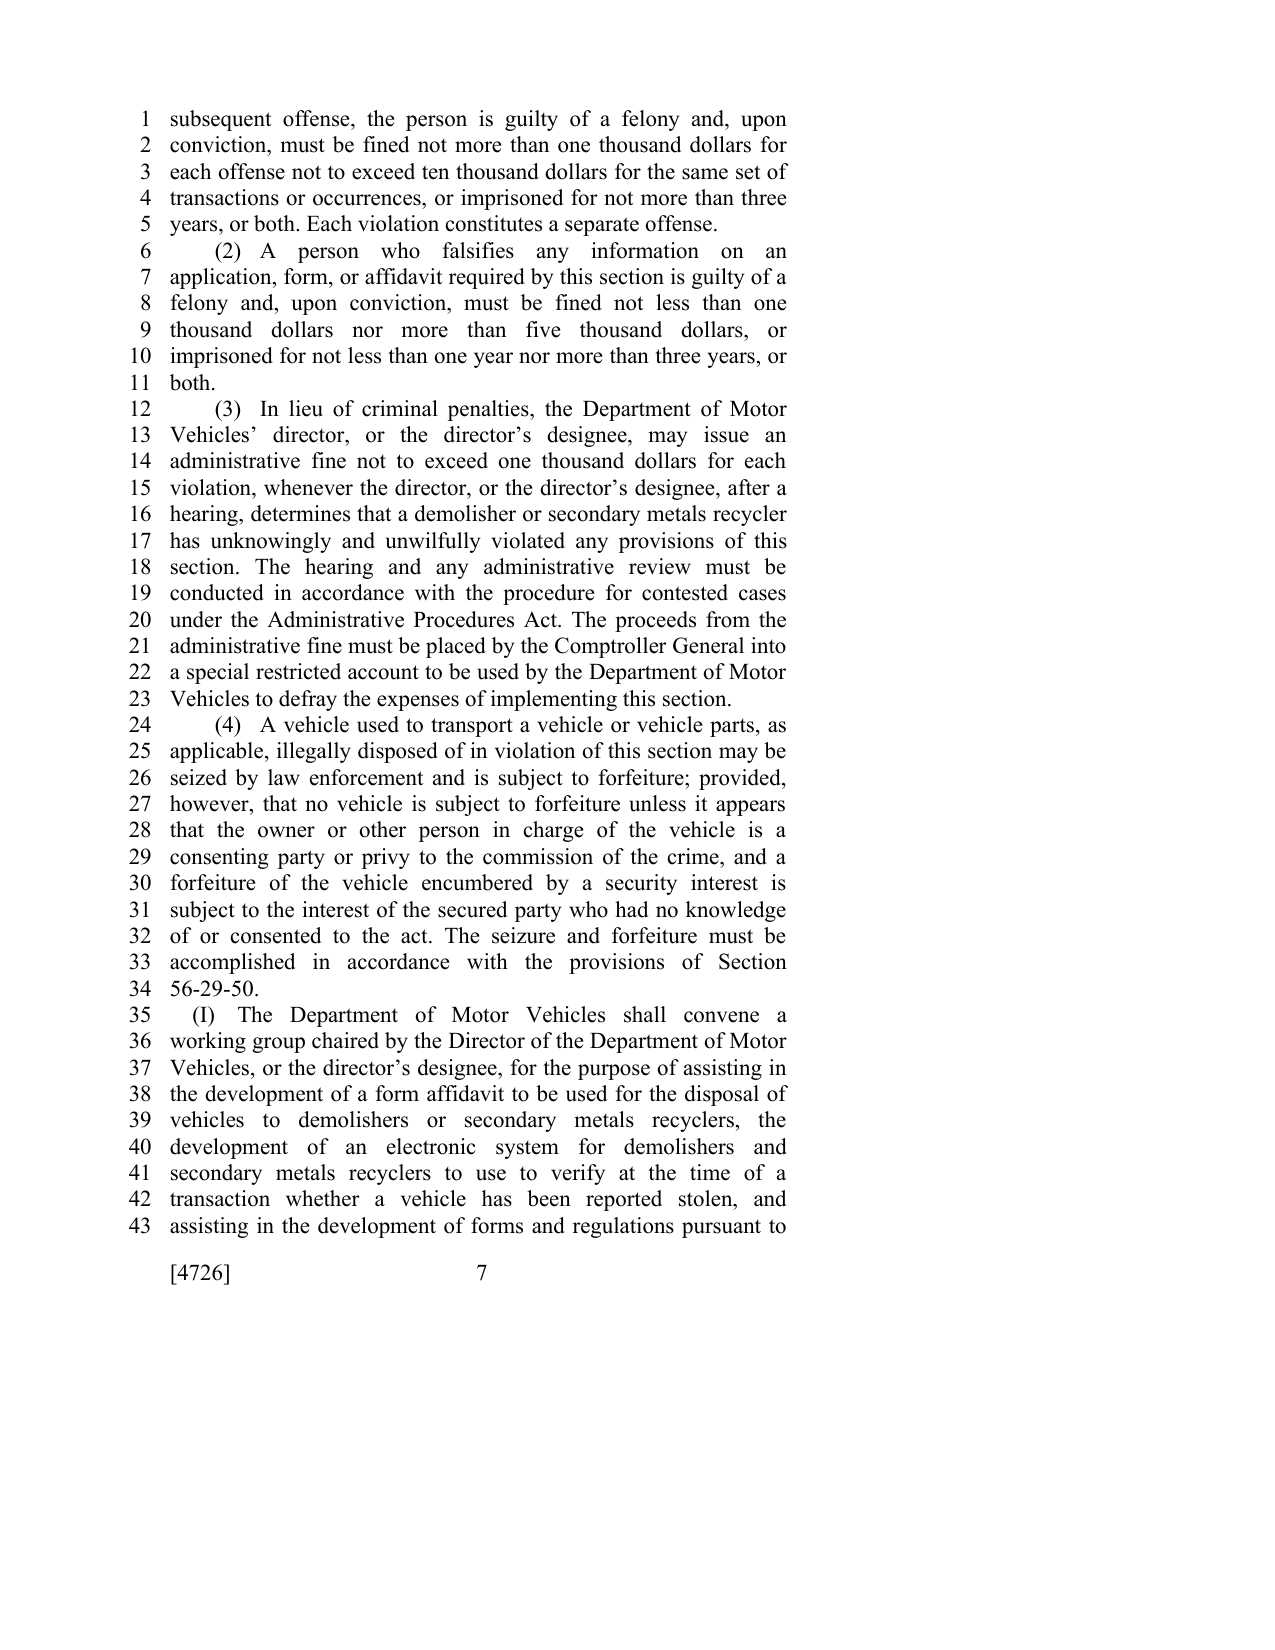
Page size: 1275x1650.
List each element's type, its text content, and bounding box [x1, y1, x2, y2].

text (3) In lieu of criminal penalties, the Department of Motor Vehicles’ director, or the director’s designee, may issue an administrative fine not to exceed one thousand dollars for each violation, whenever the director, or the director’s designee, after a hearing, determines that a demolisher or secondary metals recycler has unknowingly and unwilfully violated any provisions of this section. The hearing and any administrative review must be conducted in accordance with the procedure for contested cases under the Administrative Procedures Act. The proceeds from the administrative fine must be placed by the Comptroller General into a special restricted account to be used by the Department of Motor Vehicles to defray the expenses of implementing this section. [169, 395, 787, 711]
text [169, 1001, 787, 1238]
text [169, 105, 787, 237]
text (2) A person who falsifies any information on an application, form, or affidavit required by this section is guilty of a felony and, upon conviction, must be fined not less than one thousand dollars nor more than five thousand dollars, or imprisoned for not less than one year nor more than three years, or both. [169, 237, 787, 395]
text (4) A vehicle used to transport a vehicle or vehicle parts, as applicable, illegally disposed of in violation of this section may be seized by law enforcement and is subject to forfeiture; provided, however, that no vehicle is subject to forfeiture unless it appears that the owner or other person in charge of the vehicle is a consenting party or privy to the commission of the crime, and a forfeiture of the vehicle encumbered by a security interest is subject to the interest of the secured party who had no knowledge of or consented to the act. The seizure and forfeiture must be accomplished in accordance with the provisions of Section 56-29-50. [169, 711, 787, 1001]
